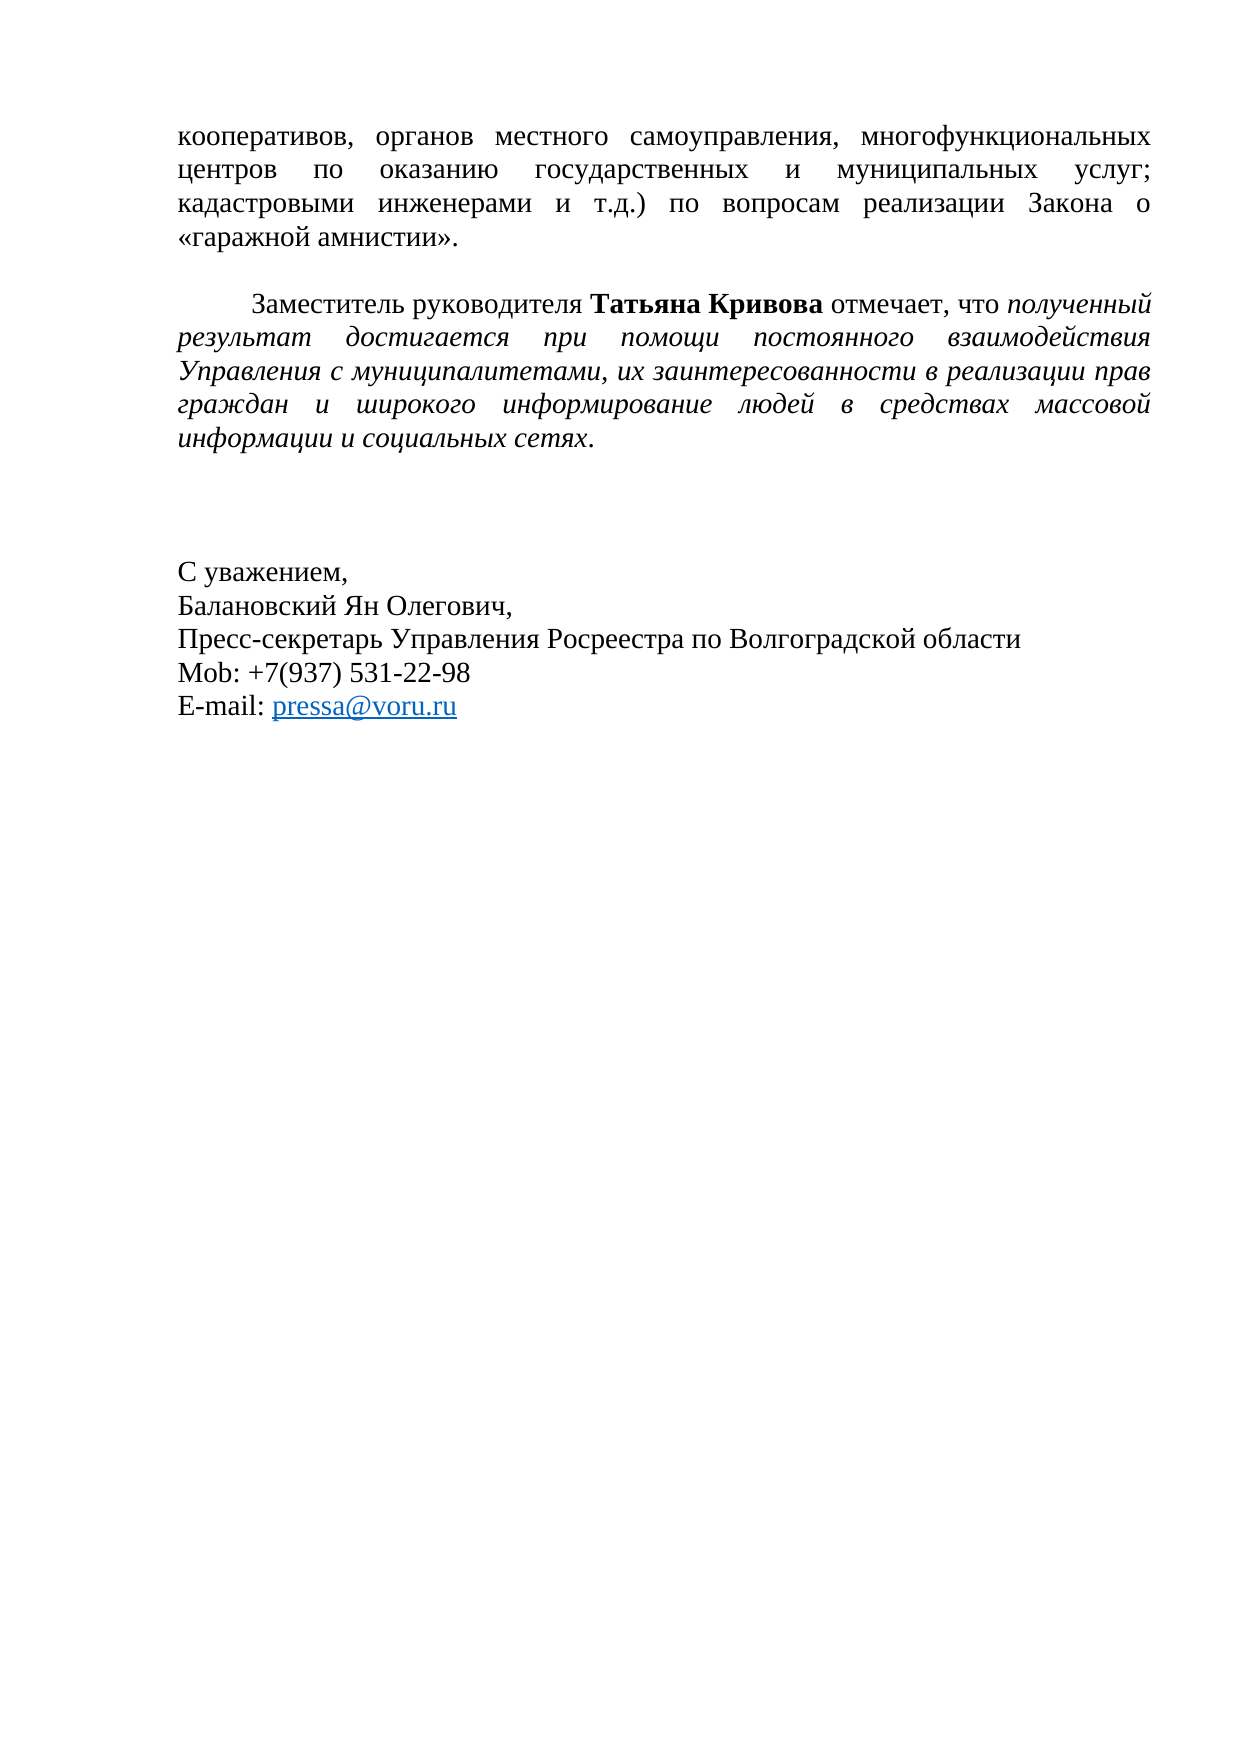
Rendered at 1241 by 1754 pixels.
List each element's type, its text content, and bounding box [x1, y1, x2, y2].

text Mob: +7(937) 531-22-98 [177, 655, 1152, 688]
text Пресс-секретарь Управления Росреестра по Волгоградской области [177, 621, 1152, 655]
text Заместитель руководителя Татьяна Кривова отмечает, что полученный результат достигается при помощи постоянного взаимодействия Управления с муниципалитетами, их заинтересованности в реализации прав граждан и широкого информирование людей в средствах массовой информации и социальных сетях. [177, 286, 1152, 453]
text С уважением, [177, 554, 1152, 588]
text Балановский Ян Олегович, [177, 588, 1152, 621]
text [177, 118, 1152, 252]
text E-mail: pressa@voru.ru [177, 688, 1152, 722]
